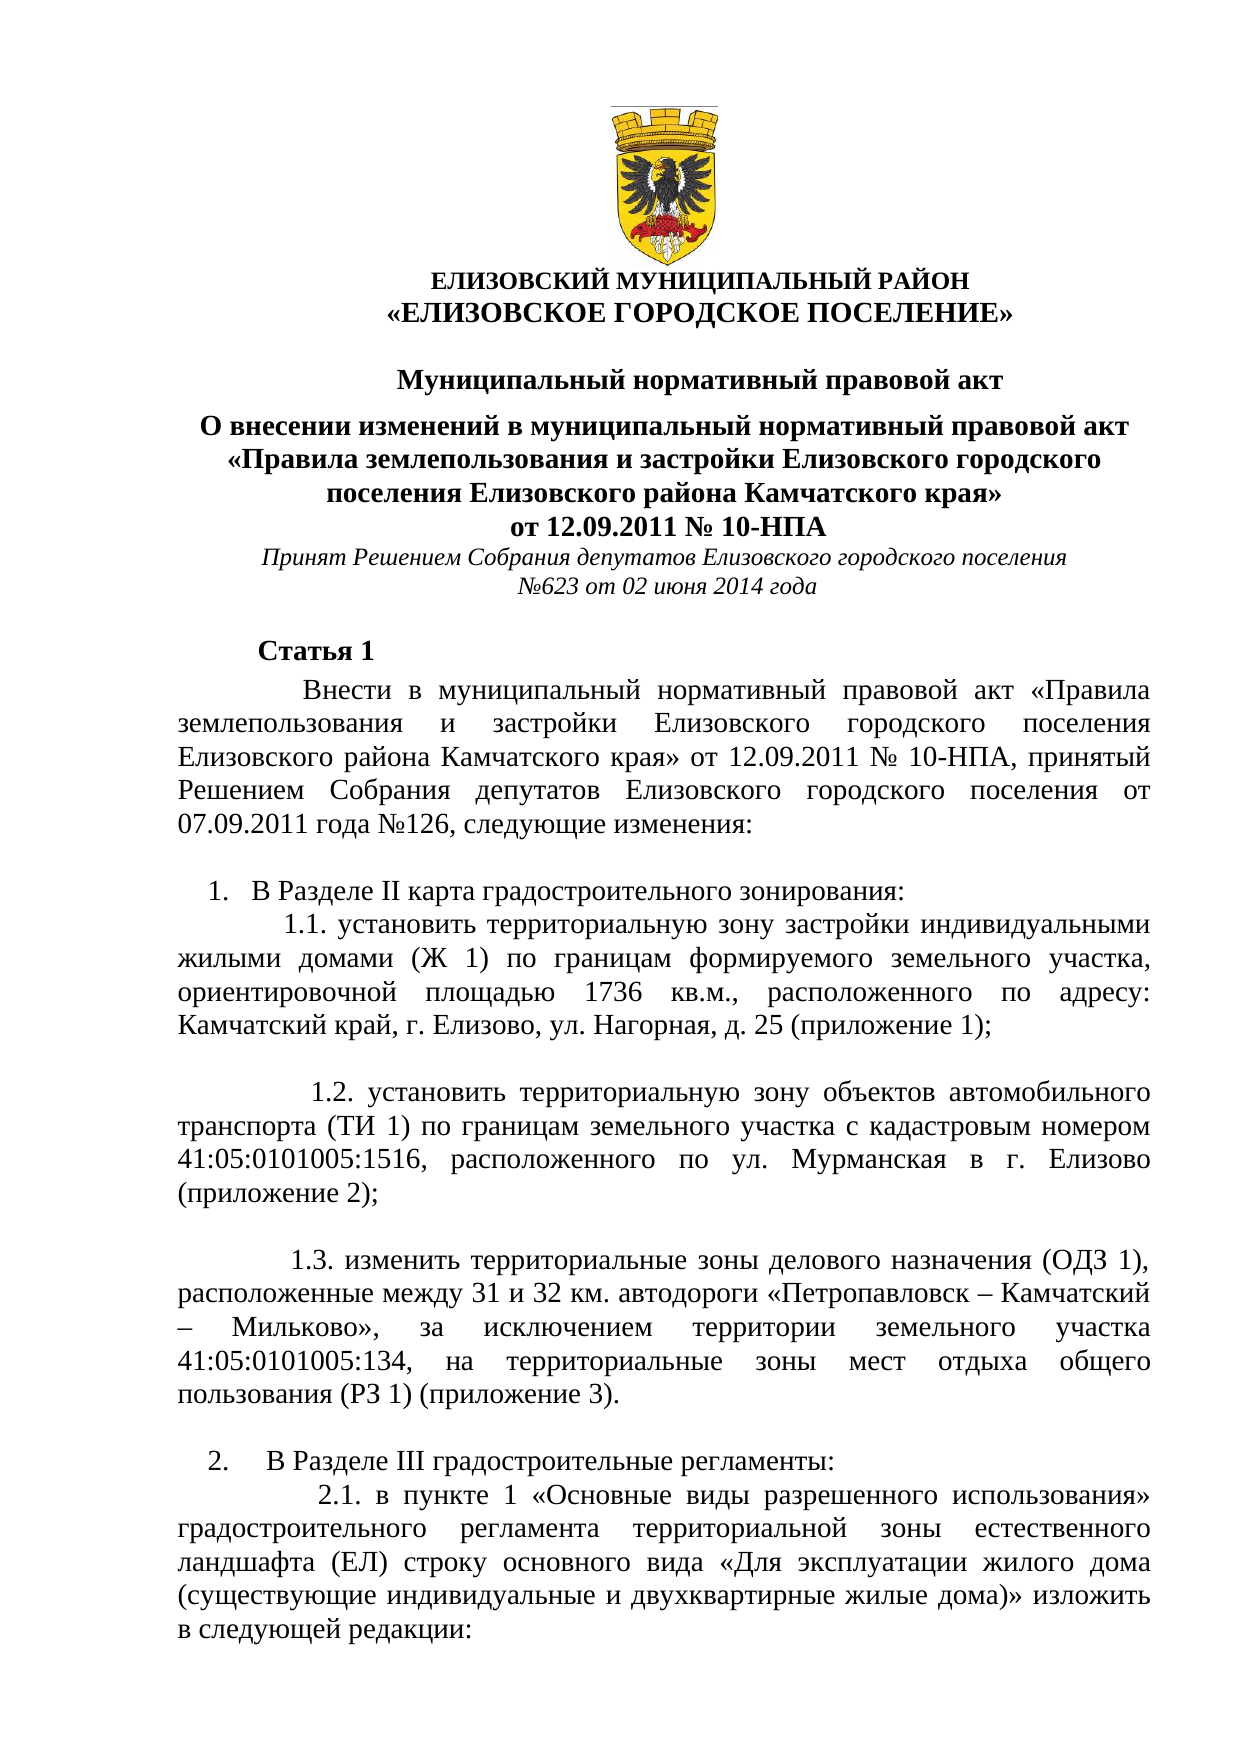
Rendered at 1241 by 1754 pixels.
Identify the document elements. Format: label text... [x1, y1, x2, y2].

text О внесении изменений в муниципальный нормативный правовой акт «Правила землепользования и застройки Елизовского городского поселения Елизовского района Камчатского края» [177, 408, 1152, 509]
text 2.1. в пункте 1 «Основные виды разрешенного использования» градостроительного регламента территориальной зоны естественного ландшафта (ЕЛ) строку основного вида «Для эксплуатации жилого дома (существующие индивидуальные и двухквартирные жилые дома)» изложить в следующей редакции: [177, 1477, 1152, 1644]
text 1.1. установить территориальную зону застройки индивидуальными жилыми домами (Ж 1) по границам формируемого земельного участка, ориентировочной площадью 1736 кв.м., расположенного по адресу: Камчатский край, г. Елизово, ул. Нагорная, д. 25 (приложение 1); [177, 907, 1152, 1041]
text 1.2. установить территориальную зону объектов автомобильного транспорта (ТИ 1) по границам земельного участка с кадастровым номером 41:05:0101005:1516, расположенного по ул. Мурманская в г. Елизово (приложение 2); [177, 1074, 1152, 1208]
text Муниципальный нормативный правовой акт [177, 362, 1152, 396]
text Принят Решением Собрания депутатов Елизовского городского поселения [177, 542, 1152, 571]
text Внести в муниципальный нормативный правовой акт «Правила землепользования и застройки Елизовского городского поселения Елизовского района Камчатского края» от 12.09.2011 № 10-НПА, принятый Решением Собрания депутатов Елизовского городского поселения от 07.09.2011 года №126, следующие изменения: [177, 672, 1152, 839]
list В Разделе III градостроительные регламенты: [177, 1443, 1152, 1477]
list В Разделе II карта градостроительного зонирования: [177, 873, 1152, 907]
text 1.3. изменить территориальные зоны делового назначения (ОДЗ 1), расположенные между 31 и 32 км. автодороги «Петропавловск – Камчатский – Мильково», за исключением территории земельного участка 41:05:0101005:134, на территориальные зоны мест отдыха общего пользования (РЗ 1) (приложение 3). [177, 1242, 1152, 1410]
picture [610, 106, 719, 267]
text «ЕЛИЗОВСКОЕ ГОРОДСКОЕ ПОСЕЛЕНИЕ» [177, 295, 1152, 328]
text №623 от 02 июня 2014 года [177, 571, 1152, 600]
text от 12.09.2011 № 10-НПА [177, 509, 1152, 542]
text ЕЛИЗОВСКИЙ МУНИЦИПАЛЬНЫЙ РАЙОН [177, 266, 1152, 295]
text Статья 1 [177, 633, 1152, 667]
